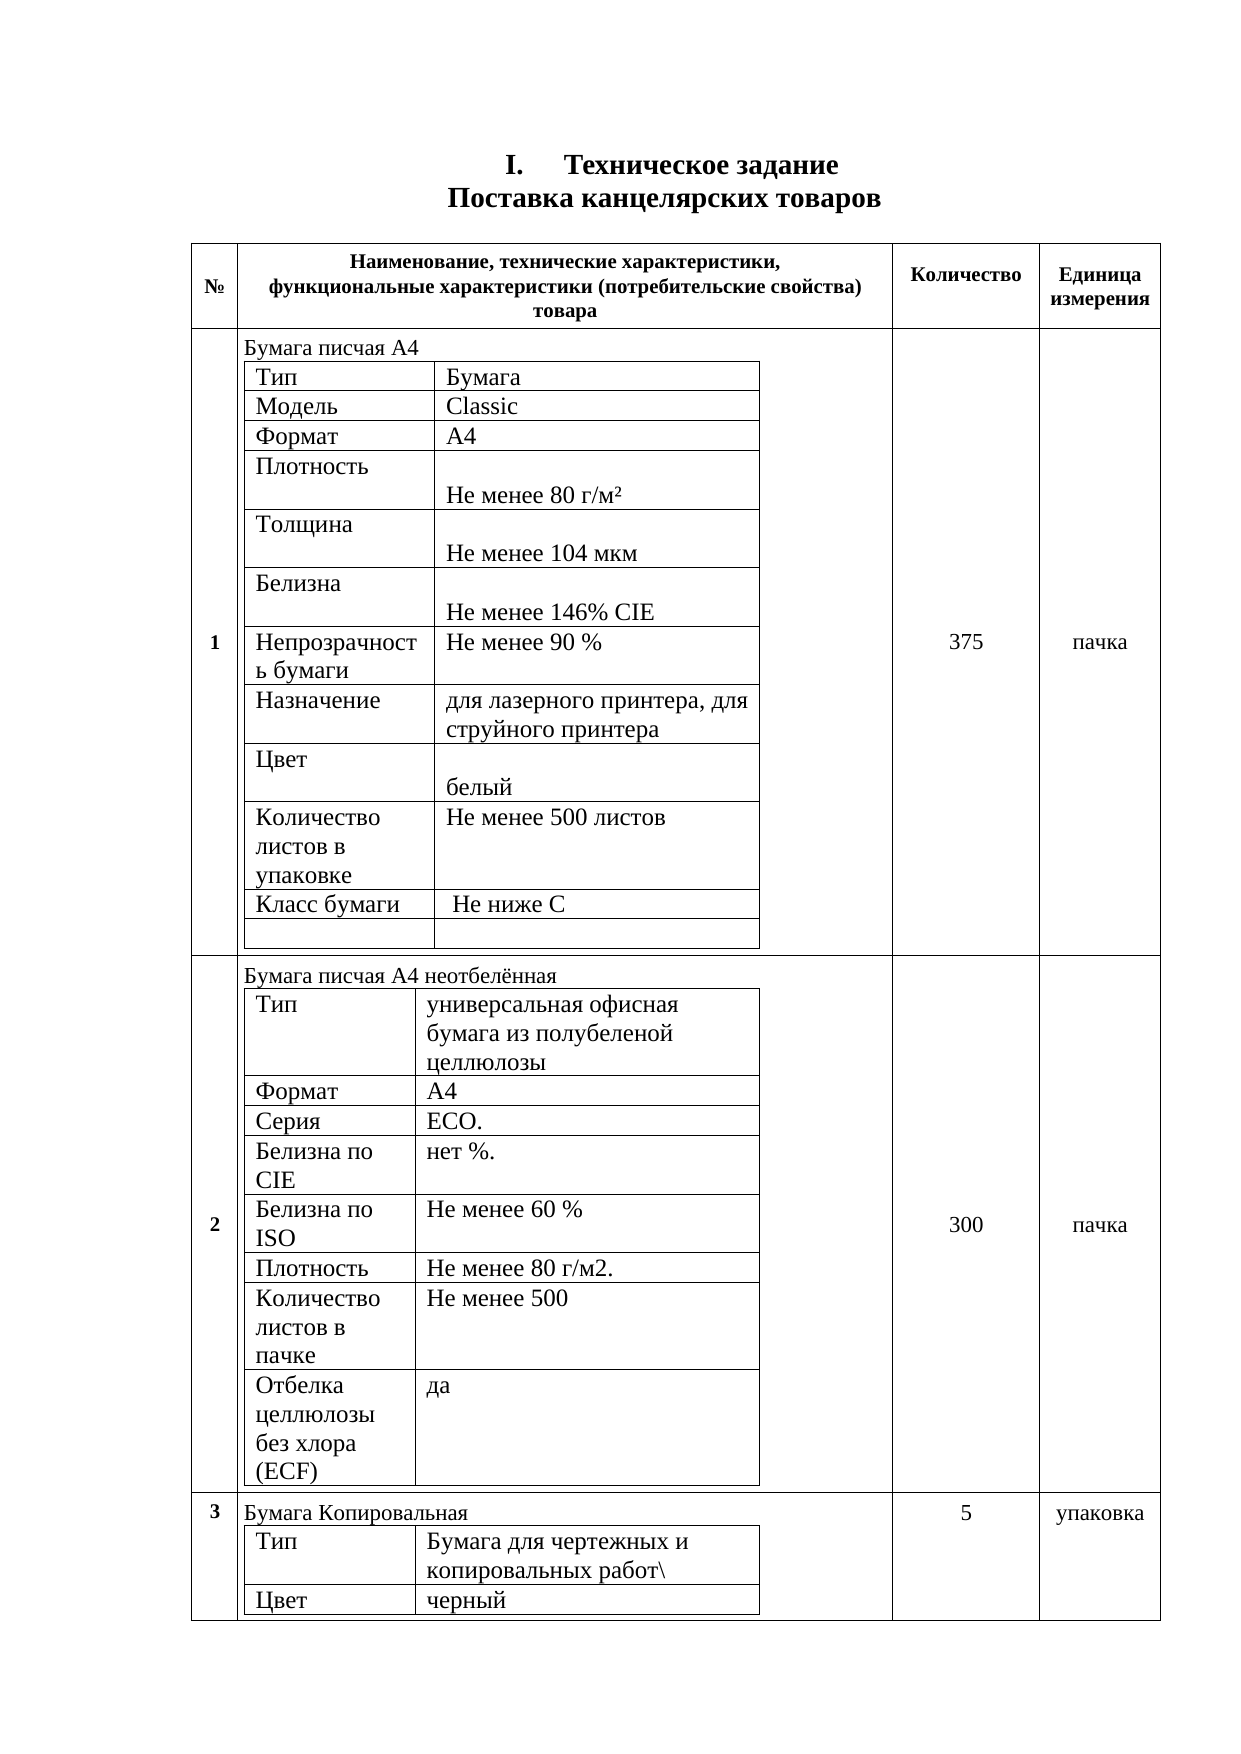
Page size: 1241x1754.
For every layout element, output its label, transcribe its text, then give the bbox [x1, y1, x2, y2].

table_cell Бумага писчая А4 неотбелённая [238, 956, 892, 1492]
table_cell 3 [192, 1493, 237, 1620]
text Поставка канцелярских товаров [177, 180, 1152, 214]
list Техническое задание [192, 147, 1152, 180]
table_cell 300 [893, 956, 1039, 1492]
table_header Количество [893, 244, 1039, 327]
table_cell пачка [1040, 329, 1160, 955]
table_header № [192, 244, 237, 327]
table_cell 2 [192, 956, 237, 1492]
table_header Единица измерения [1040, 244, 1160, 327]
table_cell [238, 1493, 892, 1620]
table_cell 5 [893, 1493, 1039, 1620]
table_cell упаковка [1040, 1493, 1160, 1620]
table_cell 375 [893, 329, 1039, 955]
table_cell 1 [192, 329, 237, 955]
table_cell Бумага писчая А4 [238, 329, 892, 955]
table_header Наименование, технические характеристики, функциональные характеристики (потребительские свойства) товара [238, 244, 892, 327]
table_cell пачка [1040, 956, 1160, 1492]
